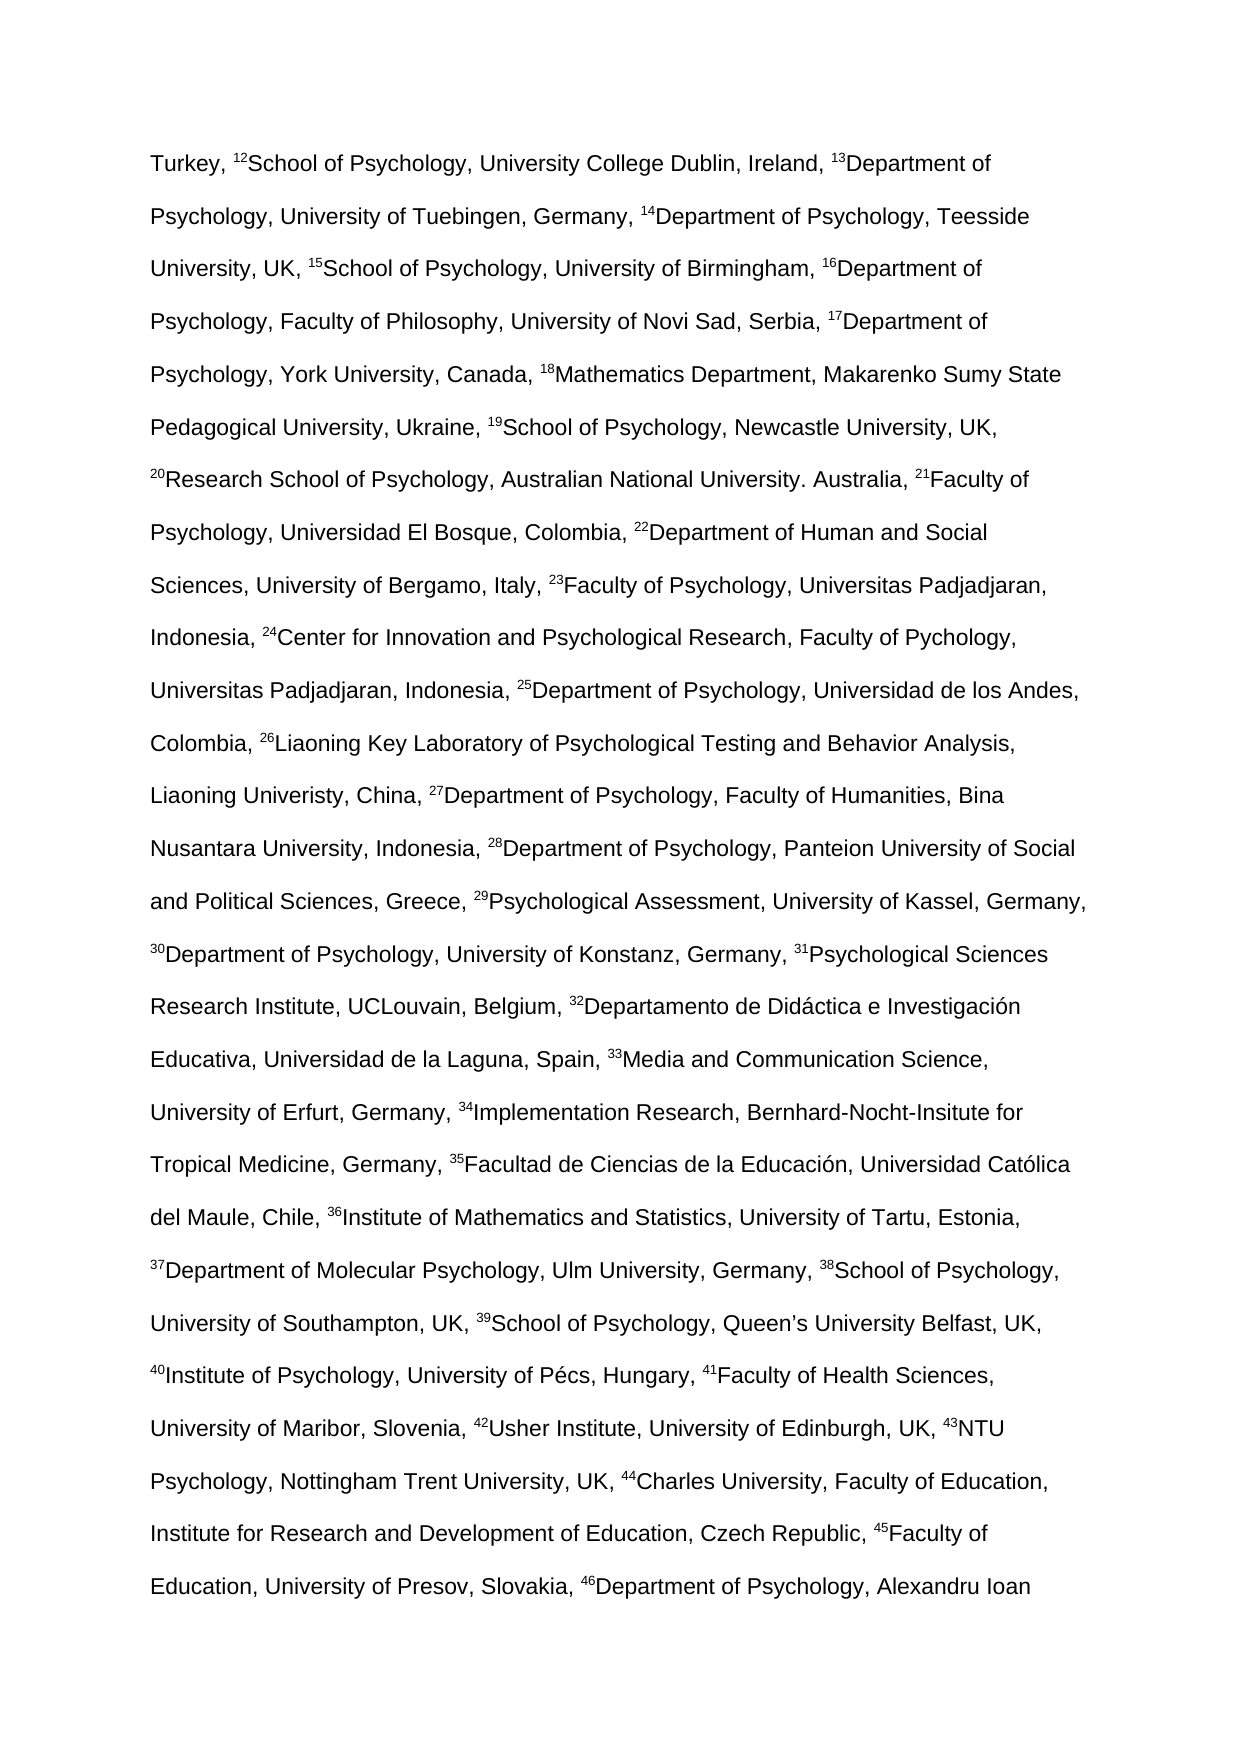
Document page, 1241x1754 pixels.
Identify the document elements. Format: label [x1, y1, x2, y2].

text [150, 150, 1090, 1599]
